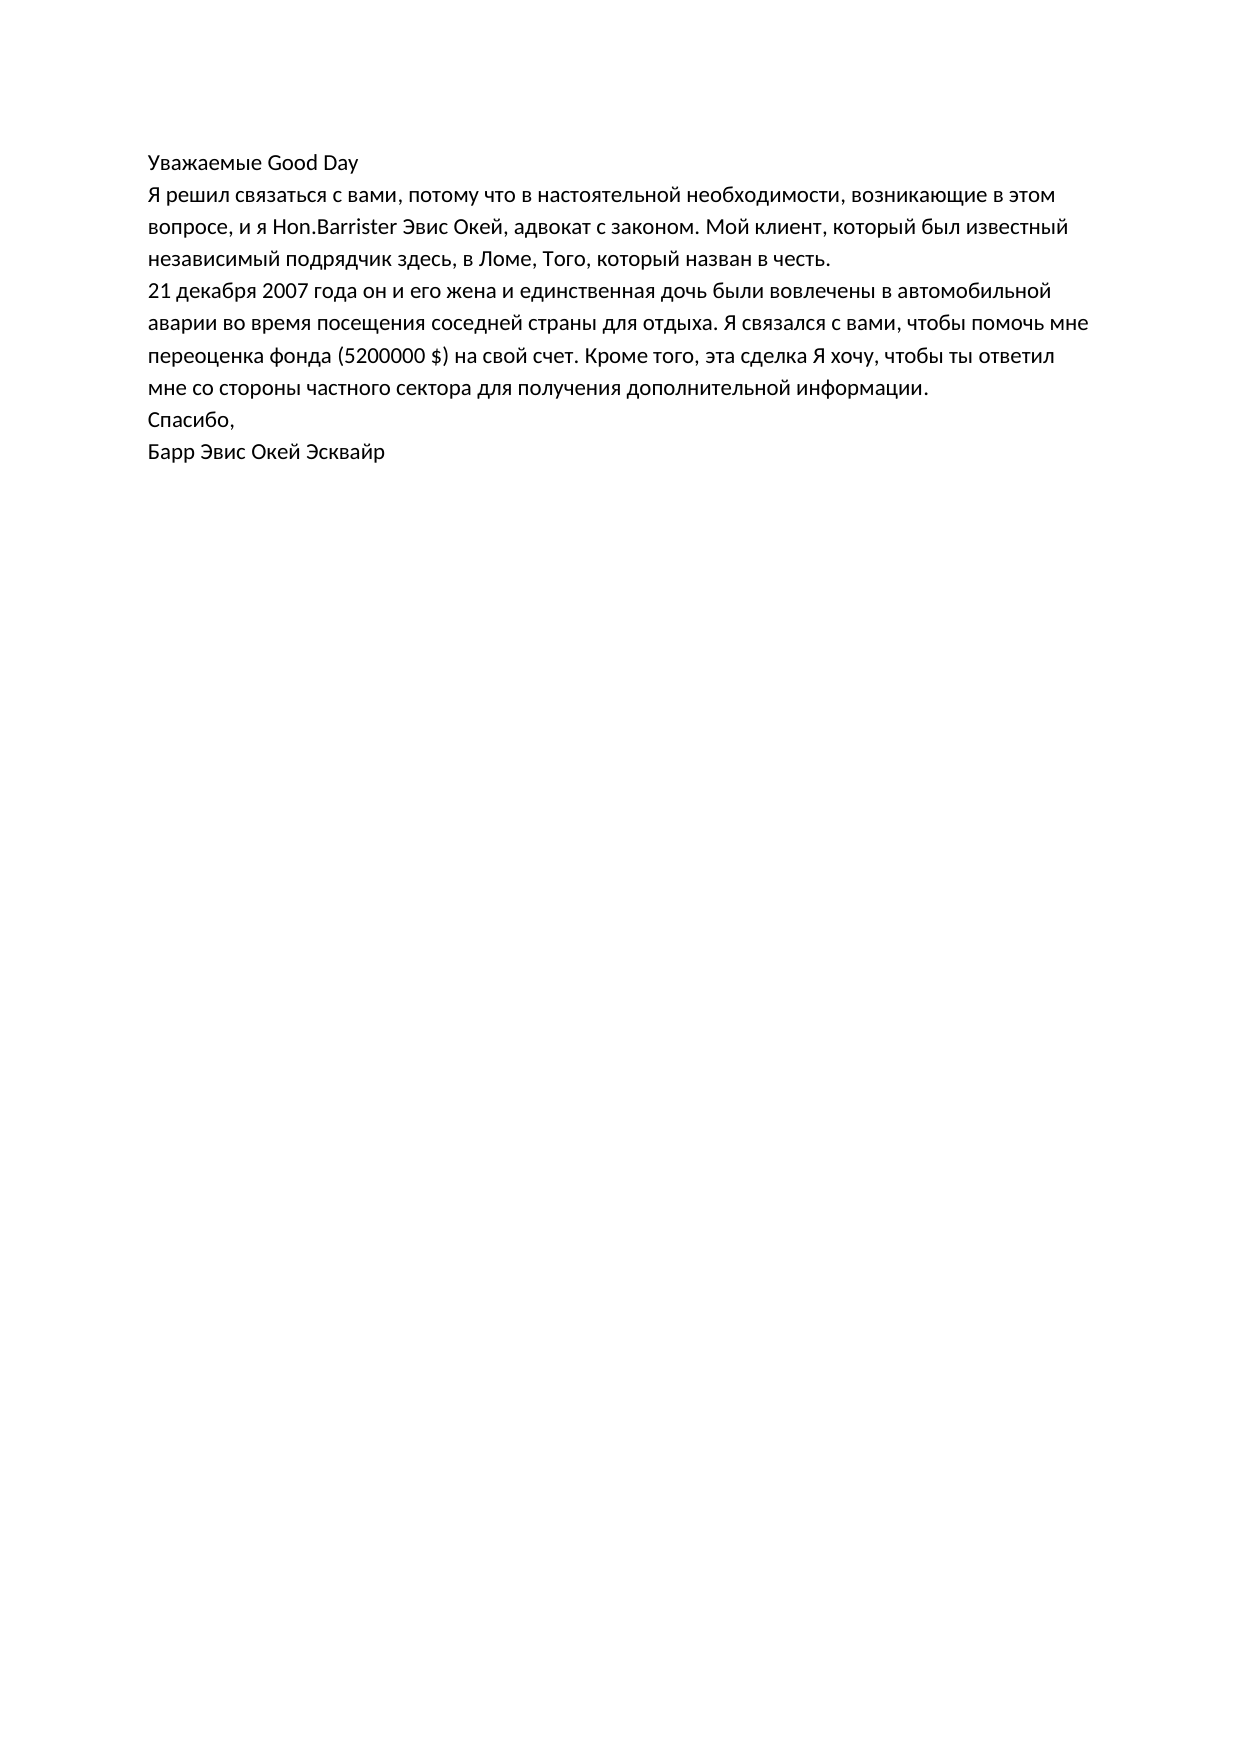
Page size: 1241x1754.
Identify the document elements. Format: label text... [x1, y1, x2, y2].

text Уважаемые Good Day Я решил связаться с вами, потому что в настоятельной необходимости, возникающие в этом вопросе, и я Hon.Barrister Эвис Окей, адвокат с законом. Мой клиент, который был известный независимый подрядчик здесь, в Ломе, Того, который назван в честь. 21 декабря 2007 года он и его жена и единственная дочь были вовлечены в автомобильной аварии во время посещения соседней страны для отдыха. Я связался с вами, чтобы помочь мне переоценка фонда (5200000 $) на свой счет. Кроме того, эта сделка Я хочу, чтобы ты ответил мне со стороны частного сектора для получения дополнительной информации. Спасибо, Барр Эвис Окей Эсквайр [148, 148, 1093, 465]
